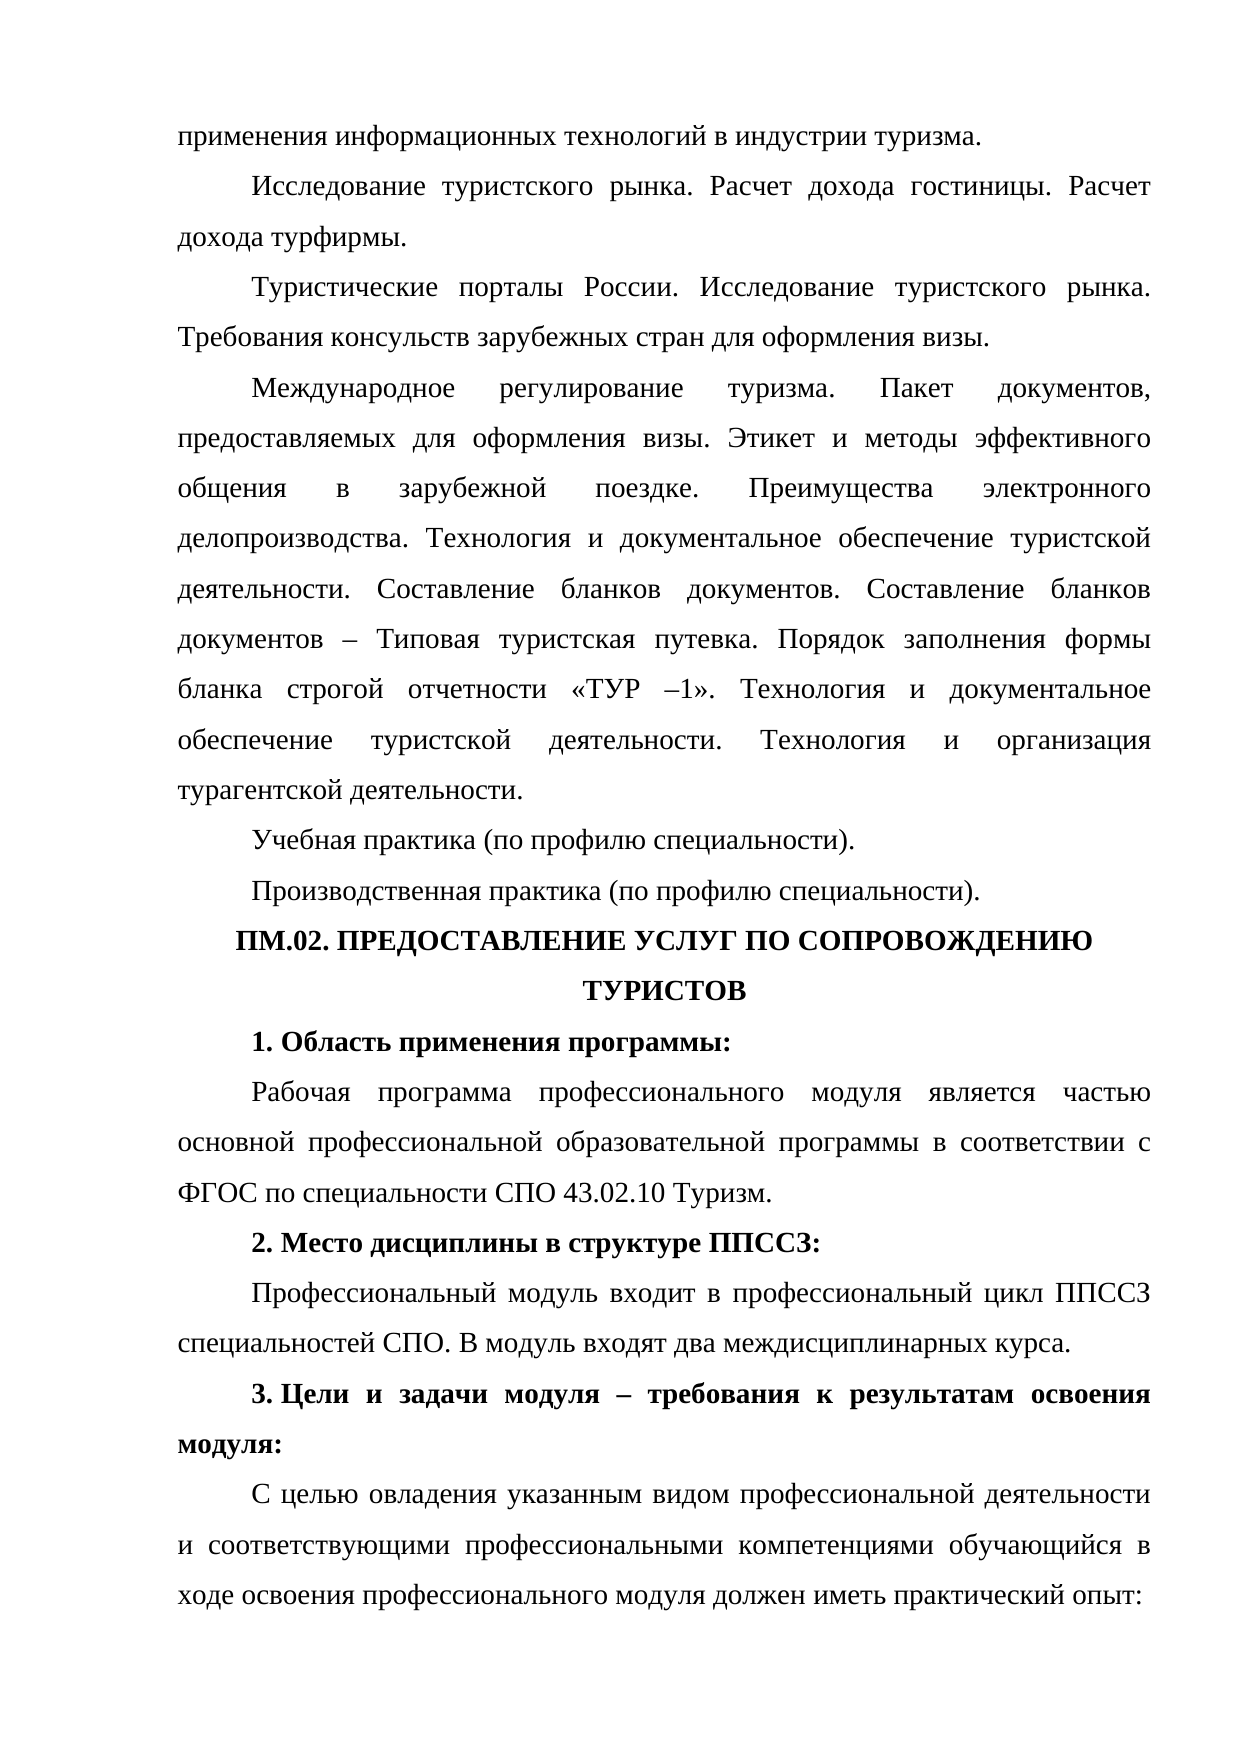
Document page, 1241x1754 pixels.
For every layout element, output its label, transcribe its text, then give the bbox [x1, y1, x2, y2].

subtitle Исследование туристского рынка. Расчет дохода гостиницы. Расчет дохода турфирмы. [177, 168, 1152, 252]
text Профессиональный модуль входит в профессиональный цикл ППССЗ специальностей СПО. В модуль входят два междисциплинарных курса. [177, 1275, 1152, 1359]
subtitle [177, 118, 1152, 152]
text Учебная практика (по профилю специальности). [251, 822, 1152, 856]
subtitle Международное регулирование туризма. Пакет документов, предоставляемых для оформления визы. Этикет и методы эффективного общения в зарубежной поездке. Преимущества электронного делопроизводства. Технология и документальное обеспечение туристской деятельности. Составление бланков документов. Составление бланков документов – Типовая туристская путевка. Порядок заполнения формы бланка строгой отчетности «ТУР –1». Технология и документальное обеспечение туристской деятельности. Технология и организация турагентской деятельности. [177, 370, 1152, 806]
subtitle ПМ.02. ПРЕДОСТАВЛЕНИЕ УСЛУГ ПО СОПРОВОЖДЕНИЮ ТУРИСТОВ [177, 923, 1152, 1007]
text С целью овладения указанным видом профессиональной деятельности и соответствующими профессиональными компетенциями обучающийся в ходе освоения профессионального модуля должен иметь практический опыт: [177, 1477, 1152, 1611]
subtitle Цели и задачи модуля – требования к результатам освоения модуля: [177, 1376, 1152, 1460]
list Область применения программы: [177, 1024, 1152, 1057]
subtitle Место дисциплины в структуре ППССЗ: [177, 1225, 1152, 1258]
text Производственная практика (по профилю специальности). [251, 873, 1152, 906]
text Рабочая программа профессионального модуля является частью основной профессиональной образовательной программы в соответствии с ФГОС по специальности СПО 43.02.10 Туризм. [177, 1074, 1152, 1208]
subtitle Туристические порталы России. Исследование туристского рынка. Требования консульств зарубежных стран для оформления визы. [177, 269, 1152, 353]
